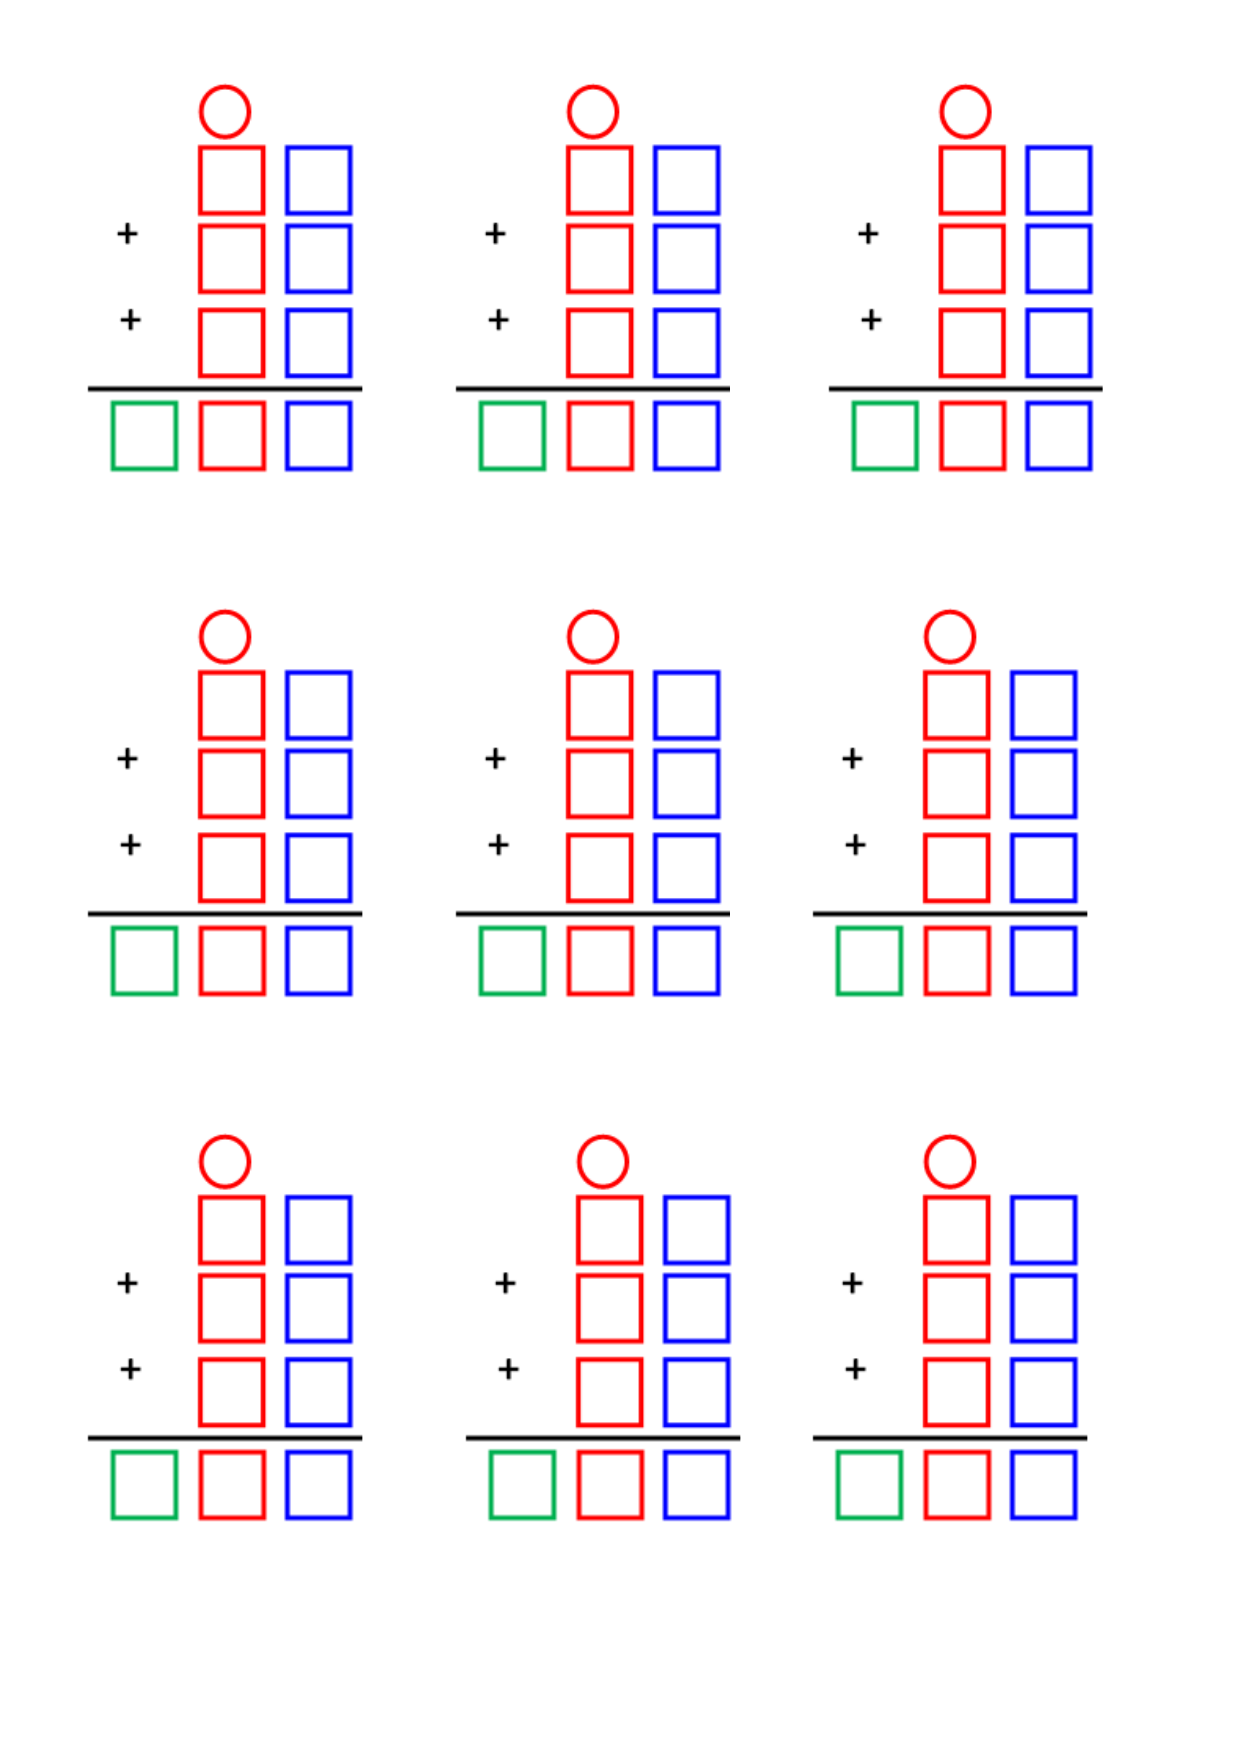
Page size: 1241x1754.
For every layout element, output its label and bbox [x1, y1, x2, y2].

picture [82, 1132, 363, 1526]
picture [82, 607, 363, 1002]
picture [823, 82, 1103, 477]
picture [460, 1132, 741, 1526]
picture [82, 82, 363, 477]
picture [450, 82, 730, 477]
picture [807, 607, 1088, 1002]
picture [450, 607, 730, 1002]
picture [807, 1132, 1088, 1526]
